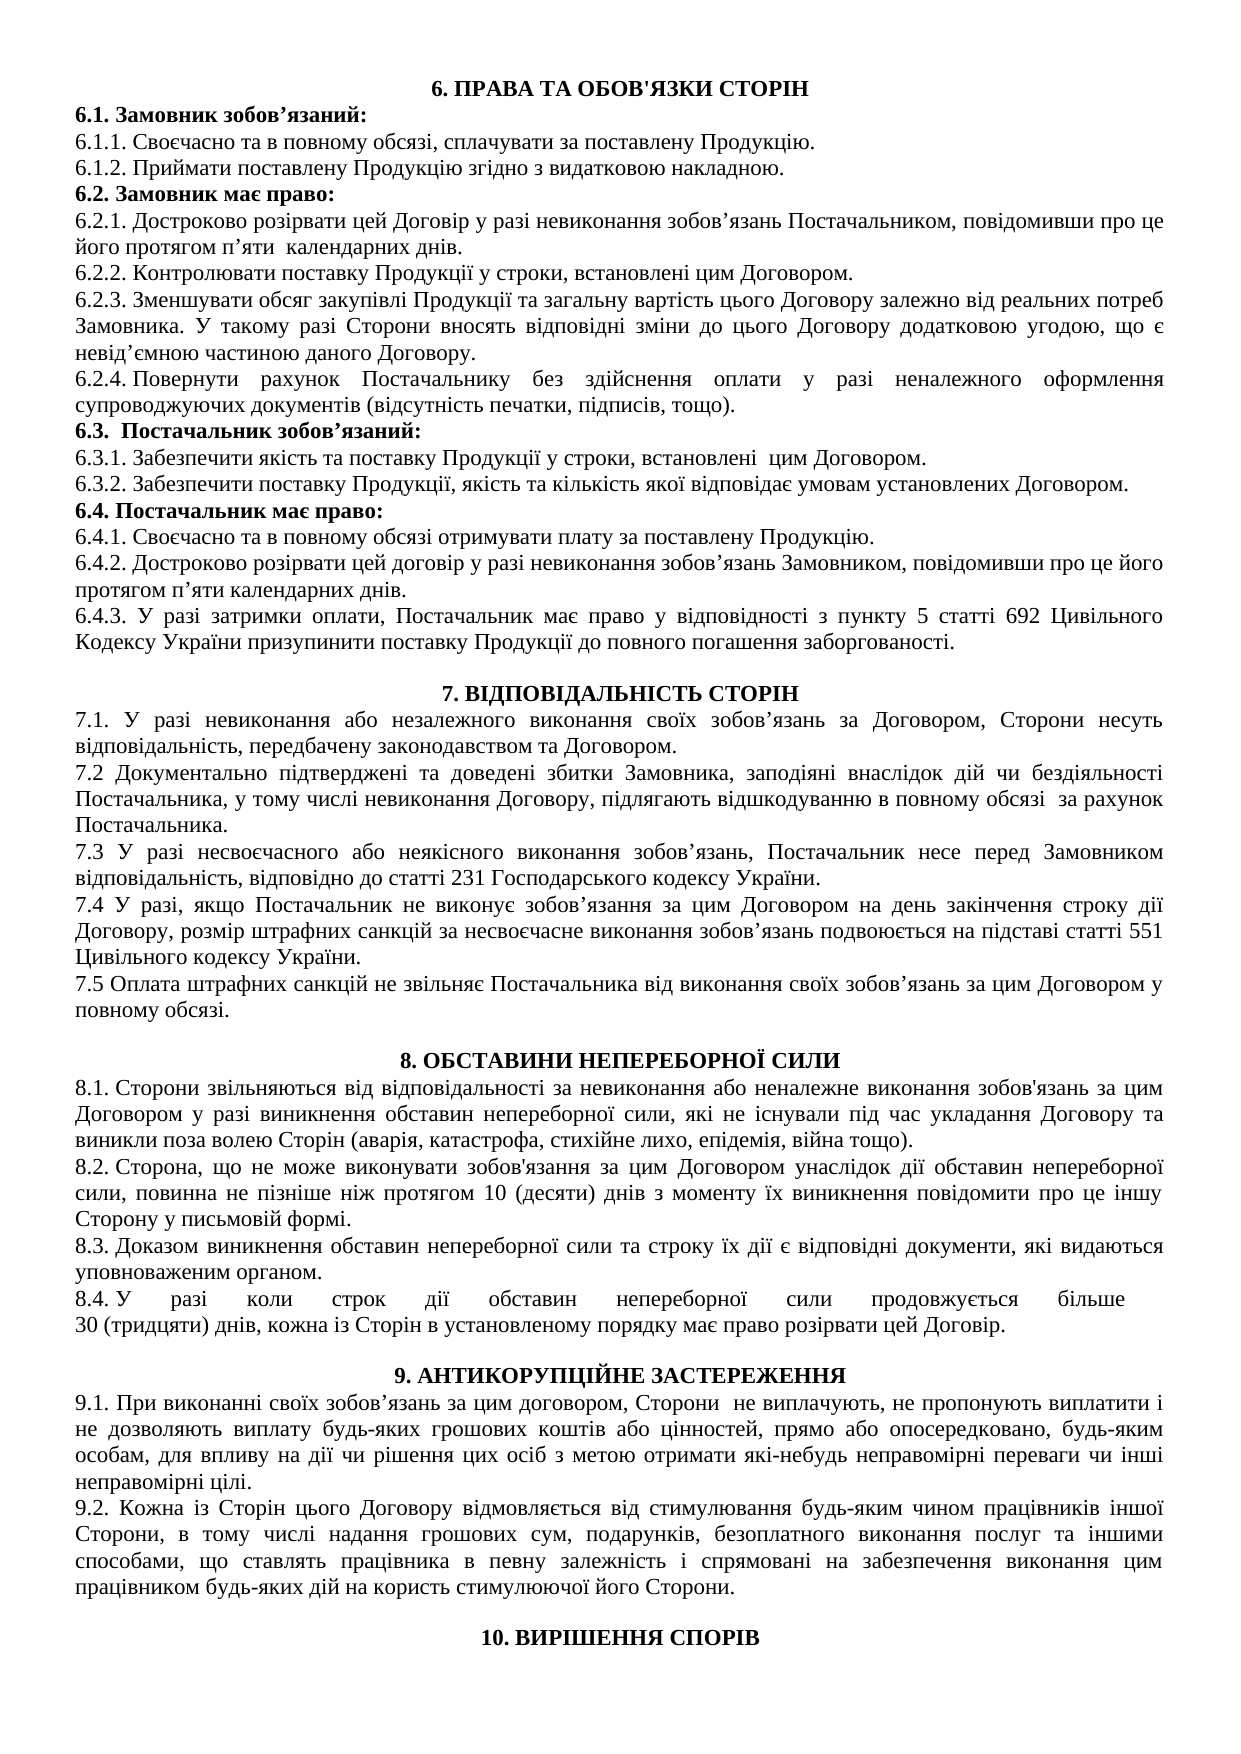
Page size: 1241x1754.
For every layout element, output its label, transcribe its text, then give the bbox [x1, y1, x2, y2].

text 6.1.2. Приймати поставлену Продукцію згідно з видатковою накладною. [75, 154, 1165, 180]
text 6.2.2. Контролювати поставку Продукції у строки, встановлені цим Договором. [75, 259, 1165, 286]
text 8.3. Доказом виникнення обставин непереборної сили та строку їх дії є відповідні документи, які видаються уповноваженим органом. [75, 1232, 1165, 1284]
text 6.3. Постачальник зобов’язаний: [75, 418, 1165, 444]
text 9. АНТИКОРУПЦІЙНЕ ЗАСТЕРЕЖЕННЯ [75, 1362, 1165, 1389]
text 7.5 Оплата штрафних санкцій не звільняє Постачальника від виконання своїх зобов’язань за цим Договором у повному обсязі. [75, 970, 1165, 1022]
text 6.4.3. У разі затримки оплати, Постачальник має право у відповідності з пункту 5 статті 692 Цивільного Кодексу України призупинити поставку Продукції до повного погашення заборгованості. [75, 602, 1165, 655]
text 8.1. Сторони звільняються від відповідальності за невиконання або неналежне виконання зобов'язань за цим Договором у разі виникнення обставин непереборної сили, які не існували під час укладання Договору та виникли поза волею Сторін (аварія, катастрофа, стихійне лихо, епідемія, війна тощо). [75, 1074, 1165, 1153]
text 8.2. Сторона, що не може виконувати зобов'язання за цим Договором унаслідок дії обставин непереборної сили, повинна не пізніше ніж протягом 10 (десяти) днів з моменту їх виникнення повідомити про це іншу Сторону у письмовій формі. [75, 1153, 1165, 1232]
text 6.3.2. Забезпечити поставку Продукції, якість та кількість якої відповідає умовам установлених Договором. [75, 470, 1165, 497]
text 7.2 Документально підтверджені та доведені збитки Замовника, заподіяні внаслідок дій чи бездіяльності Постачальника, у тому числі невиконання Договору, підлягають відшкодуванню в повному обсязі за рахунок Постачальника. [75, 759, 1165, 838]
text 8.4. У разі коли строк дії обставин непереборної сили продовжується більше 30 (тридцяти) днів, кожна із Сторін в установленому порядку має право розірвати цей Договір. [75, 1284, 1165, 1337]
text 6.2.3. Зменшувати обсяг закупівлі Продукції та загальну вартість цього Договору залежно від реальних потреб Замовника. У такому разі Сторони вносять відповідні зміни до цього Договору додатковою угодою, що є невід’ємною частиною даного Договору. [75, 286, 1165, 365]
text 9.1. При виконанні своїх зобов’язань за цим договором, Сторони не виплачують, не пропонують виплатити і не дозволяють виплату будь-яких грошових коштів або цінностей, прямо або опосередковано, будь-яким особам, для впливу на дії чи рішення цих осіб з метою отримати які-небудь неправомірні переваги чи інші неправомірні цілі. [75, 1389, 1165, 1494]
text 9.2. Кожна із Сторін цього Договору відмовляється від стимулювання будь-яким чином працівників іншої Сторони, в тому числі надання грошових сум, подарунків, безоплатного виконання послуг та іншими способами, що ставлять працівника в певну залежність і спрямовані на забезпечення виконання цим працівником будь-яких дій на користь стимулюючої його Сторони. [75, 1494, 1165, 1599]
text 7.1. У разі невиконання або незалежного виконання своїх зобов’язань за Договором, Сторони несуть відповідальність, передбачену законодавством та Договором. [75, 706, 1165, 759]
text 6.3.1. Забезпечити якість та поставку Продукції у строки, встановлені цим Договором. [75, 444, 1165, 470]
text 6.4.2. Достроково розірвати цей договір у разі невиконання зобов’язань Замовником, повідомивши про це його протягом п’яти календарних днів. [75, 549, 1165, 602]
text 6.1.1. Своєчасно та в повному обсязі, сплачувати за поставлену Продукцію. [75, 128, 1165, 154]
text 6.2.1. Достроково розірвати цей Договір у разі невиконання зобов’язань Постачальником, повідомивши про це його протягом п’яти календарних днів. [75, 207, 1165, 259]
text 7.3 У разі несвоєчасного або неякісного виконання зобов’язань, Постачальник несе перед Замовником відповідальність, відповідно до статті 231 Господарського кодексу України. [75, 838, 1165, 891]
text 7.4 У разі, якщо Постачальник не виконує зобов’язання за цим Договором на день закінчення строку дії Договору, розмір штрафних санкцій за несвоєчасне виконання зобов’язань подвоюється на підставі статті 551 Цивільного кодексу України. [75, 891, 1165, 970]
text 6.2.4. Повернути рахунок Постачальнику без здійснення оплати у разі неналежного оформлення супроводжуючих документів (відсутність печатки, підписів, тощо). [75, 365, 1165, 418]
text 6.4. Постачальник має право: [75, 497, 1165, 523]
text 10. ВИРІШЕННЯ СПОРІВ [75, 1624, 1165, 1651]
text 7. ВІДПОВІДАЛЬНІСТЬ СТОРІН [75, 680, 1165, 706]
text 6. ПРАВА ТА ОБОВ'ЯЗКИ СТОРІН [75, 75, 1165, 101]
text 6.2. Замовник має право: [75, 180, 1165, 207]
text 6.1. Замовник зобов’язаний: [75, 101, 1165, 128]
text 6.4.1. Своєчасно та в повному обсязі отримувати плату за поставлену Продукцію. [75, 523, 1165, 549]
text 8. ОБСТАВИНИ НЕПЕРЕБОРНОЇ СИЛИ [75, 1047, 1165, 1074]
